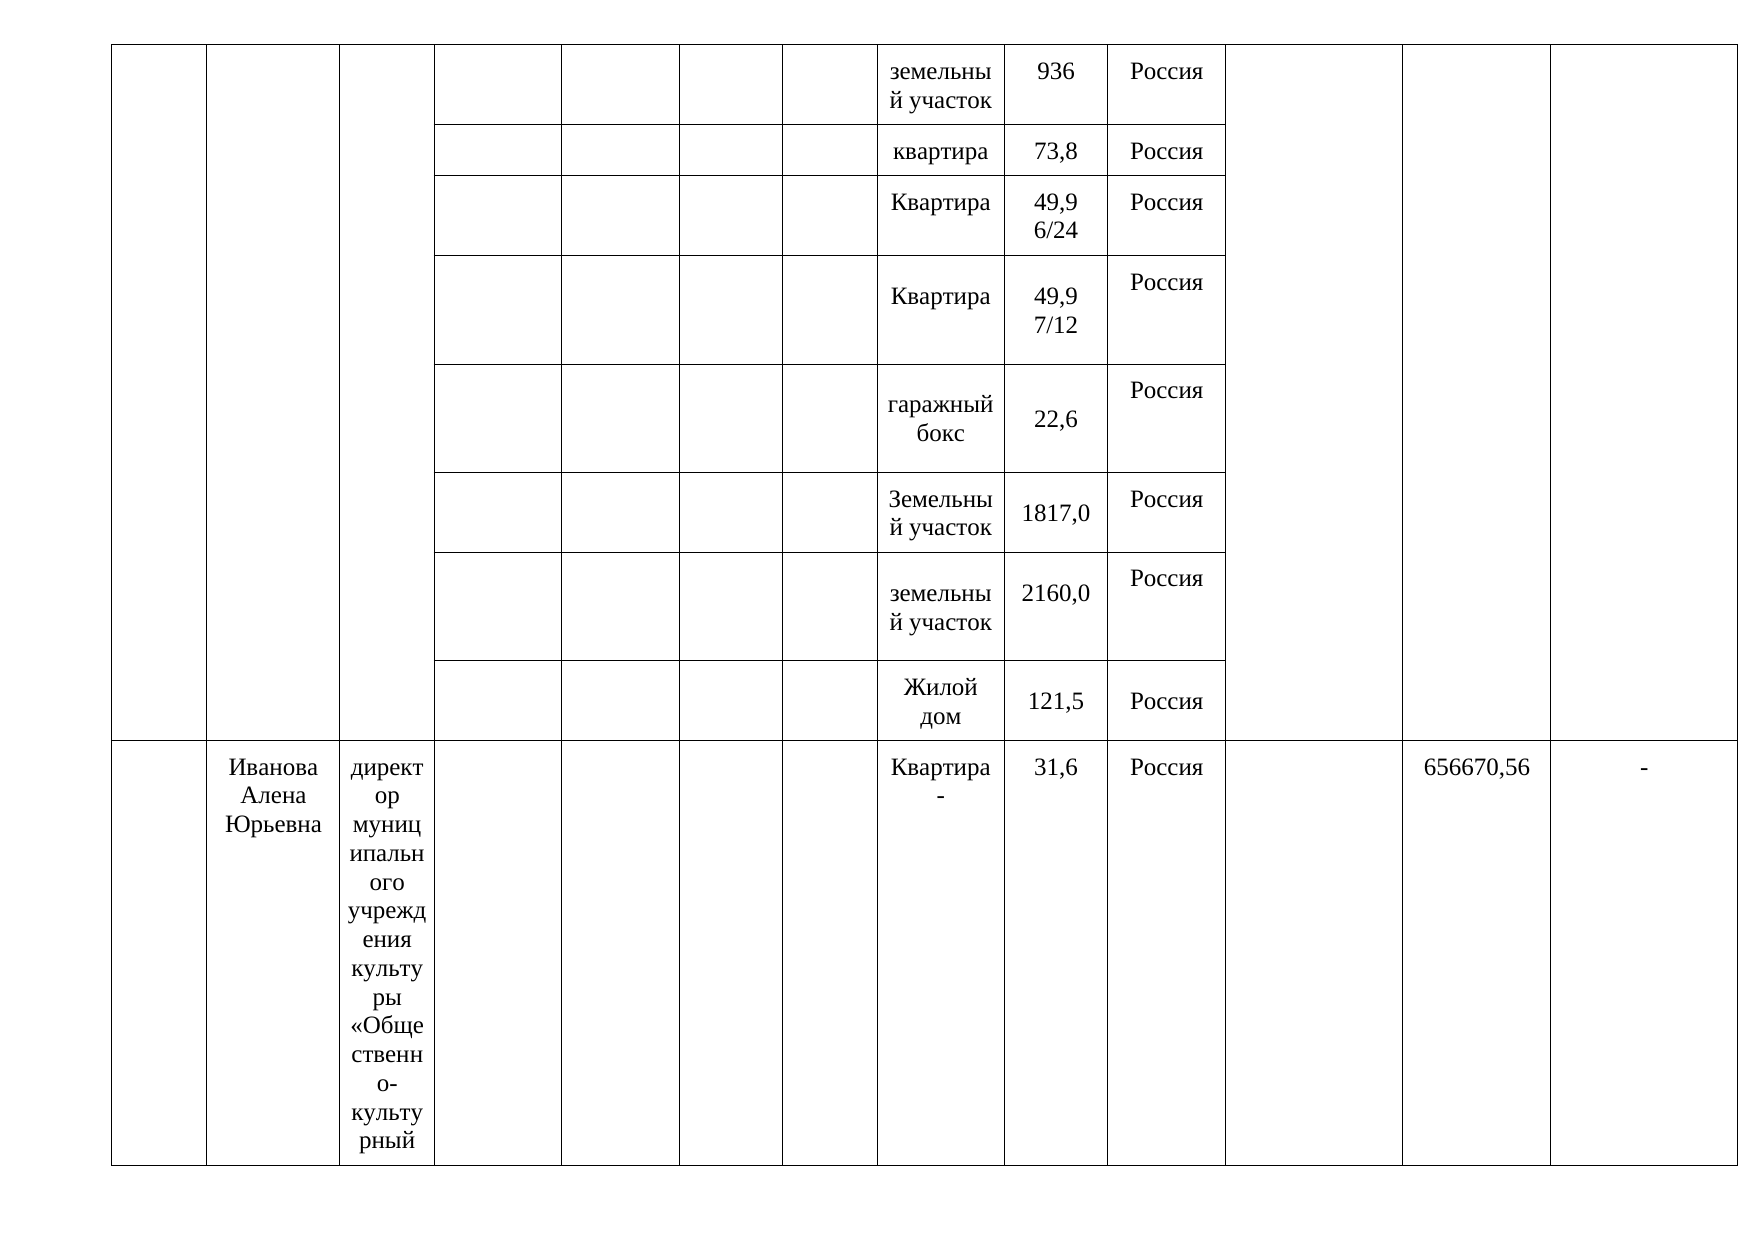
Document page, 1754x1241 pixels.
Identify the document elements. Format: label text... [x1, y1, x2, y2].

table_cell Россия [1108, 661, 1225, 740]
table_cell [562, 176, 679, 255]
table_cell [435, 473, 561, 552]
table_cell [562, 45, 679, 124]
table_cell [562, 553, 679, 660]
table_cell [112, 741, 206, 1165]
table_cell [783, 256, 877, 363]
table_cell [680, 125, 782, 175]
table_cell [783, 45, 877, 124]
table_cell [680, 256, 782, 363]
table_cell земельный участок [878, 45, 1004, 124]
table_cell [680, 45, 782, 124]
table_cell [435, 365, 561, 472]
table_cell - [1403, 45, 1550, 740]
table_cell Квартира [878, 176, 1004, 255]
table_cell 936 [1005, 45, 1107, 124]
table_cell [783, 473, 877, 552]
table_cell [783, 661, 877, 740]
table_cell Россия [1108, 256, 1225, 363]
table_cell [783, 553, 877, 660]
table_cell [783, 365, 877, 472]
table_cell [680, 176, 782, 255]
table_cell земельный участок [878, 553, 1004, 660]
table_cell Россия [1108, 365, 1225, 472]
table_cell - [340, 45, 434, 740]
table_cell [207, 741, 339, 1165]
table_cell [435, 553, 561, 660]
table_cell [435, 661, 561, 740]
table_cell [435, 45, 561, 124]
table_cell [783, 176, 877, 255]
table_cell гаражный бокс [878, 365, 1004, 472]
table_cell [435, 176, 561, 255]
table_cell 121,5 [1005, 661, 1107, 740]
table_cell Жилой дом [878, 661, 1004, 740]
table_cell - [1551, 741, 1737, 1165]
table_cell Земельный участок [878, 473, 1004, 552]
table_cell [562, 256, 679, 363]
table_cell Россия [1108, 553, 1225, 660]
table_cell Россия [1108, 45, 1225, 124]
table_cell 2160,0 [1005, 553, 1107, 660]
table_cell [680, 553, 782, 660]
table_cell [680, 661, 782, 740]
table_cell [562, 661, 679, 740]
table_cell [435, 256, 561, 363]
table_cell - [1551, 45, 1737, 740]
table_cell [680, 365, 782, 472]
table_cell [562, 365, 679, 472]
table_cell [1226, 741, 1402, 1165]
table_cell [207, 45, 339, 740]
table_cell [562, 473, 679, 552]
table_cell [562, 125, 679, 175]
table_cell 656670,56 [1403, 741, 1550, 1165]
table_cell [680, 473, 782, 552]
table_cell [340, 741, 434, 1165]
table_cell 1817,0 [1005, 473, 1107, 552]
table_cell [435, 125, 561, 175]
table_cell [783, 125, 877, 175]
table_cell 22,6 [1005, 365, 1107, 472]
table_cell Россия [1108, 473, 1225, 552]
table_cell [783, 741, 877, 1165]
table_cell [680, 741, 782, 1165]
table_cell - [1226, 45, 1402, 740]
table_cell 49,9 7/12 [1005, 256, 1107, 363]
table_cell Россия [1108, 125, 1225, 175]
table_cell [435, 741, 561, 1165]
table_cell Квартира - [878, 741, 1004, 1165]
table_cell квартира [878, 125, 1004, 175]
table_cell Квартира [878, 256, 1004, 363]
table_cell Россия [1108, 176, 1225, 255]
table_cell - [112, 45, 206, 740]
table_cell 49,9 6/24 [1005, 176, 1107, 255]
table_cell 73,8 [1005, 125, 1107, 175]
table_cell Россия [1108, 741, 1225, 1165]
table_cell 31,6 [1005, 741, 1107, 1165]
table_cell [562, 741, 679, 1165]
